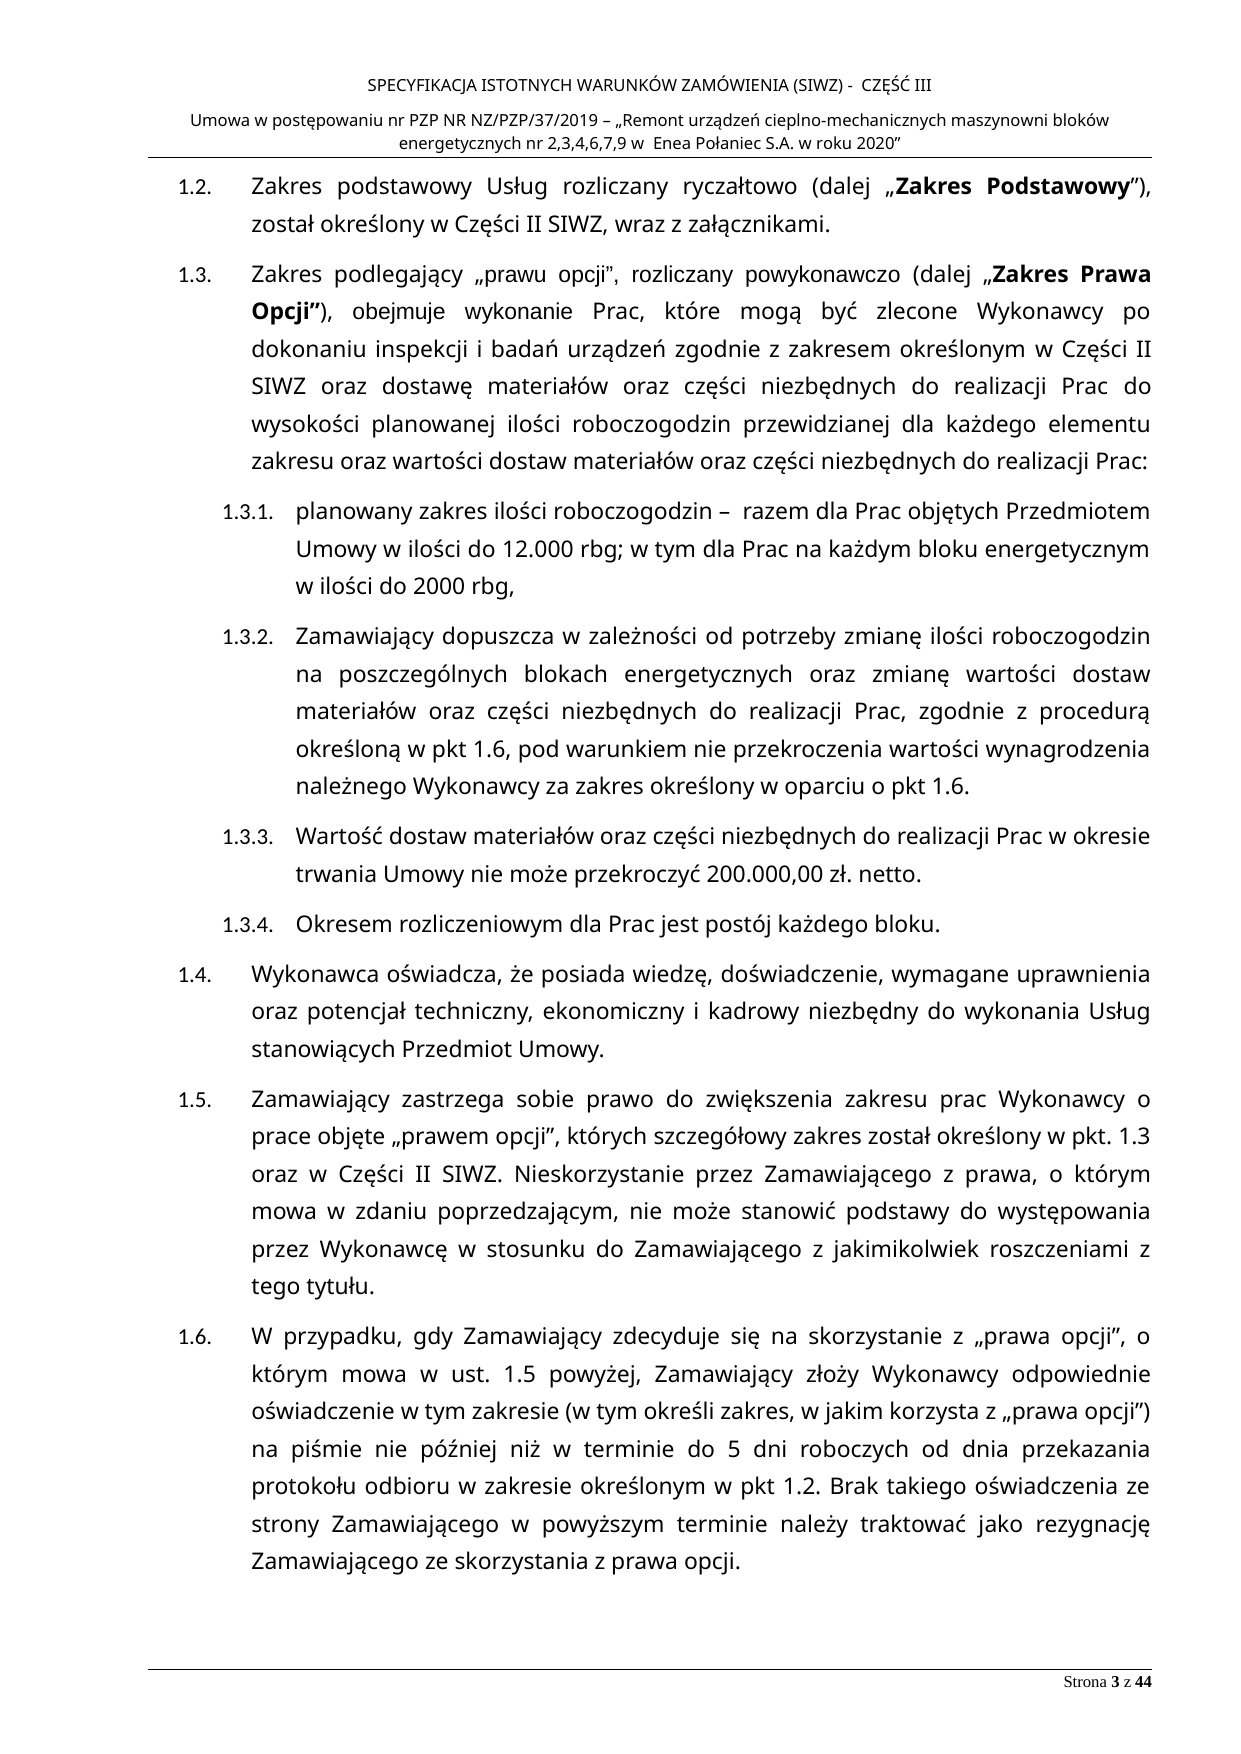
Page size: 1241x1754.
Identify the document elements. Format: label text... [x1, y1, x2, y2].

subtitle Wartość dostaw materiałów oraz części niezbędnych do realizacji Prac w okresie trwania Umowy nie może przekroczyć 200.000,00 zł. netto. [222, 820, 1152, 889]
subtitle Zamawiający zastrzega sobie prawo do zwiększenia zakresu prac Wykonawcy o prace objęte „prawem opcji”, których szczegółowy zakres został określony w pkt. 1.3 oraz w Części II SIWZ. Nieskorzystanie przez Zamawiającego z prawa, o którym mowa w zdaniu poprzedzającym, nie może stanowić podstawy do występowania przez Wykonawcę w stosunku do Zamawiającego z jakimikolwiek roszczeniami z tego tytułu. [177, 1083, 1152, 1301]
subtitle Okresem rozliczeniowym dla Prac jest postój każdego bloku. [222, 908, 1152, 939]
subtitle Zakres podstawowy Usług rozliczany ryczałtowo (dalej „Zakres Podstawowy”), został określony w Części II SIWZ, wraz z załącznikami. [177, 170, 1152, 239]
subtitle Wykonawca oświadcza, że posiada wiedzę, doświadczenie, wymagane uprawnienia oraz potencjał techniczny, ekonomiczny i kadrowy niezbędny do wykonania Usług stanowiących Przedmiot Umowy. [177, 958, 1152, 1064]
subtitle planowany zakres ilości roboczogodzin – razem dla Prac objętych Przedmiotem Umowy w ilości do 12.000 rbg; w tym dla Prac na każdym bloku energetycznym w ilości do 2000 rbg, [222, 495, 1152, 601]
subtitle Zamawiający dopuszcza w zależności od potrzeby zmianę ilości roboczogodzin na poszczególnych blokach energetycznych oraz zmianę wartości dostaw materiałów oraz części niezbędnych do realizacji Prac, zgodnie z procedurą określoną w pkt 1.6, pod warunkiem nie przekroczenia wartości wynagrodzenia należnego Wykonawcy za zakres określony w oparciu o pkt 1.6. [222, 620, 1152, 801]
subtitle W przypadku, gdy Zamawiający zdecyduje się na skorzystanie z „prawa opcji”, o którym mowa w ust. 1.5 powyżej, Zamawiający złoży Wykonawcy odpowiednie oświadczenie w tym zakresie (w tym określi zakres, w jakim korzysta z „prawa opcji”) na piśmie nie później niż w terminie do 5 dni roboczych od dnia przekazania protokołu odbioru w zakresie określonym w pkt 1.2. Brak takiego oświadczenia ze strony Zamawiającego w powyższym terminie należy traktować jako rezygnację Zamawiającego ze skorzystania z prawa opcji. [177, 1320, 1152, 1576]
subtitle Zakres podlegający „prawu opcji”, rozliczany powykonawczo (dalej „Zakres Prawa Opcji”), obejmuje wykonanie Prac, które mogą być zlecone Wykonawcy po dokonaniu inspekcji i badań urządzeń zgodnie z zakresem określonym w Części II SIWZ oraz dostawę materiałów oraz części niezbędnych do realizacji Prac do wysokości planowanej ilości roboczogodzin przewidzianej dla każdego elementu zakresu oraz wartości dostaw materiałów oraz części niezbędnych do realizacji Prac: [177, 258, 1152, 476]
